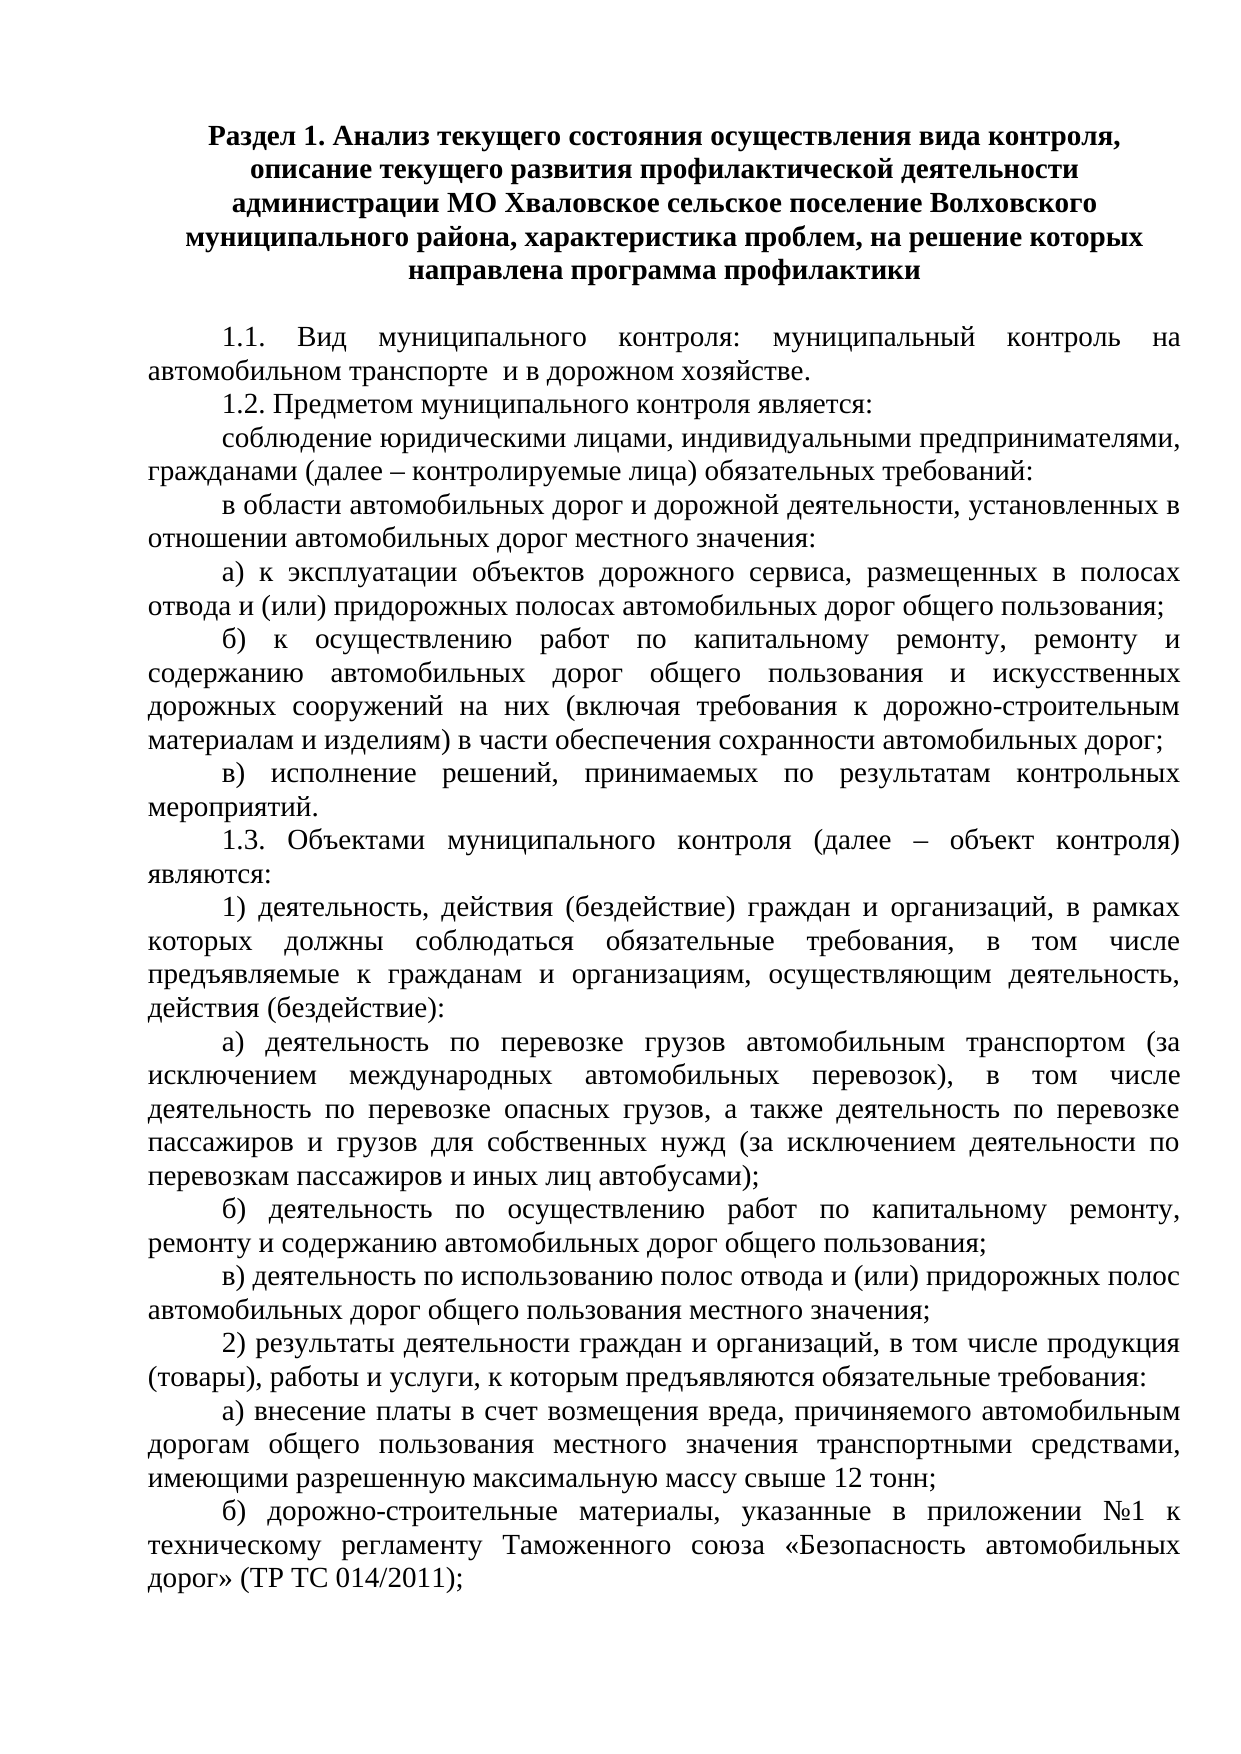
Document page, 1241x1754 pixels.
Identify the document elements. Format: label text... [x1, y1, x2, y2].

text соблюдение юридическими лицами, индивидуальными предпринимателями, гражданами (далее – контролируемые лица) обязательных требований: [148, 420, 1181, 487]
text в области автомобильных дорог и дорожной деятельности, установленных в отношении автомобильных дорог местного значения: [148, 487, 1181, 554]
text 1.2. Предметом муниципального контроля является: [148, 386, 1181, 420]
text а) деятельность по перевозке грузов автомобильным транспортом (за исключением международных автомобильных перевозок), в том числе деятельность по перевозке опасных грузов, а также деятельность по перевозке пассажиров и грузов для собственных нужд (за исключением деятельности по перевозкам пассажиров и иных лиц автобусами); [148, 1024, 1181, 1191]
text в) деятельность по использованию полос отвода и (или) придорожных полос автомобильных дорог общего пользования местного значения; [148, 1258, 1181, 1326]
text а) к эксплуатации объектов дорожного сервиса, размещенных в полосах отвода и (или) придорожных полосах автомобильных дорог общего пользования; [148, 554, 1181, 621]
text б) деятельность по осуществлению работ по капитальному ремонту, ремонту и содержанию автомобильных дорог общего пользования; [148, 1191, 1181, 1258]
text 1.1. Вид муниципального контроля: муниципальный контроль на автомобильном транспорте и в дорожном хозяйстве. [148, 319, 1181, 386]
text а) внесение платы в счет возмещения вреда, причиняемого автомобильным дорогам общего пользования местного значения транспортными средствами, имеющими разрешенную максимальную массу свыше 12 тонн; [148, 1393, 1181, 1493]
text в) исполнение решений, принимаемых по результатам контрольных мероприятий. [148, 755, 1181, 822]
text Раздел 1. Анализ текущего состояния осуществления вида контроля, описание текущего развития профилактической деятельности администрации МО Хваловское сельское поселение Волховского муниципального района, характеристика проблем, на решение которых направлена программа профилактики [148, 118, 1181, 286]
text б) дорожно-строительные материалы, указанные в приложении №1 к техническому регламенту Таможенного союза «Безопасность автомобильных дорог» (ТР ТС 014/2011); [148, 1493, 1181, 1594]
text 1) деятельность, действия (бездействие) граждан и организаций, в рамках которых должны соблюдаться обязательные требования, в том числе предъявляемые к гражданам и организациям, осуществляющим деятельность, действия (бездействие): [148, 889, 1181, 1024]
text б) к осуществлению работ по капитальному ремонту, ремонту и содержанию автомобильных дорог общего пользования и искусственных дорожных сооружений на них (включая требования к дорожно-строительным материалам и изделиям) в части обеспечения сохранности автомобильных дорог; [148, 621, 1181, 755]
text 1.3. Объектами муниципального контроля (далее – объект контроля) являются: [148, 822, 1181, 889]
text 2) результаты деятельности граждан и организаций, в том числе продукция (товары), работы и услуги, к которым предъявляются обязательные требования: [148, 1326, 1181, 1393]
